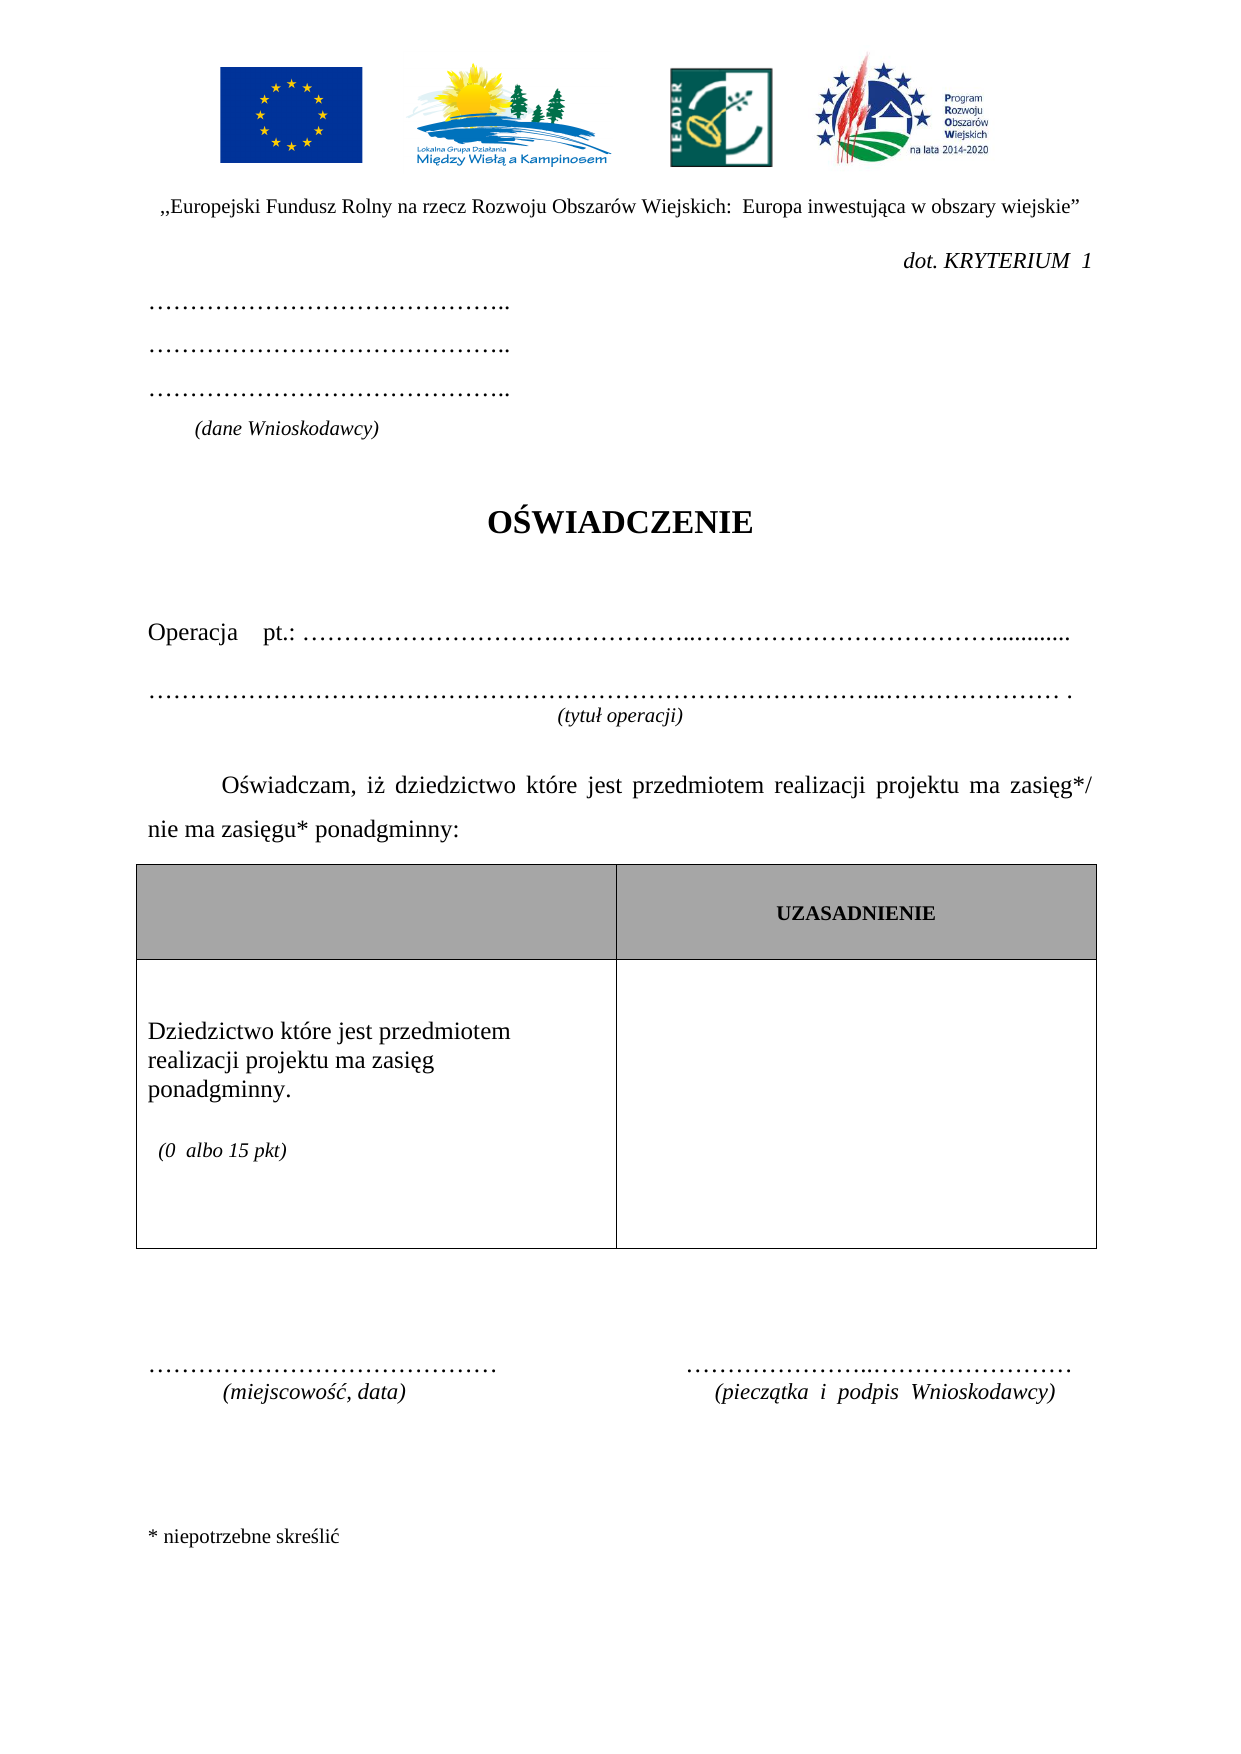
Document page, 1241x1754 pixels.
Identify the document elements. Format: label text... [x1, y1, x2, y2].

text (dane Wnioskodawcy) [148, 416, 1093, 440]
text ……………………………………………………………………………..………………… . [148, 675, 1093, 703]
text dot. KRYTERIUM 1 [148, 247, 1093, 273]
text …………………………………….. [148, 286, 1093, 315]
picture [220, 67, 363, 163]
text OŚWIADCZENIE [148, 502, 1093, 541]
text (tytuł operacji) [148, 703, 1093, 727]
text …………………………………….. [148, 329, 1093, 358]
picture [657, 62, 785, 174]
table_cell (0 albo 15 pkt) [137, 960, 616, 1247]
text …………………………………… …………………..…………………… [148, 1349, 1093, 1378]
text (miejscowość, data) (pieczątka i podpis Wnioskodawcy) [148, 1378, 1093, 1404]
text …………………………………….. [148, 373, 1093, 401]
picture [807, 45, 1002, 174]
table_header [137, 865, 616, 959]
picture [403, 51, 613, 174]
table_header UZASADNIENIE [617, 865, 1096, 959]
text Oświadczam, iż dziedzictwo które jest przedmiotem realizacji projektu ma zasięg*/ nie ma zasięgu* ponadgminny: [148, 771, 1093, 842]
text Operacja pt.: ………………………….……………..………………………………............ [148, 617, 1093, 646]
text * niepotrzebne skreślić [148, 1524, 1093, 1548]
table_cell [617, 960, 1096, 1247]
